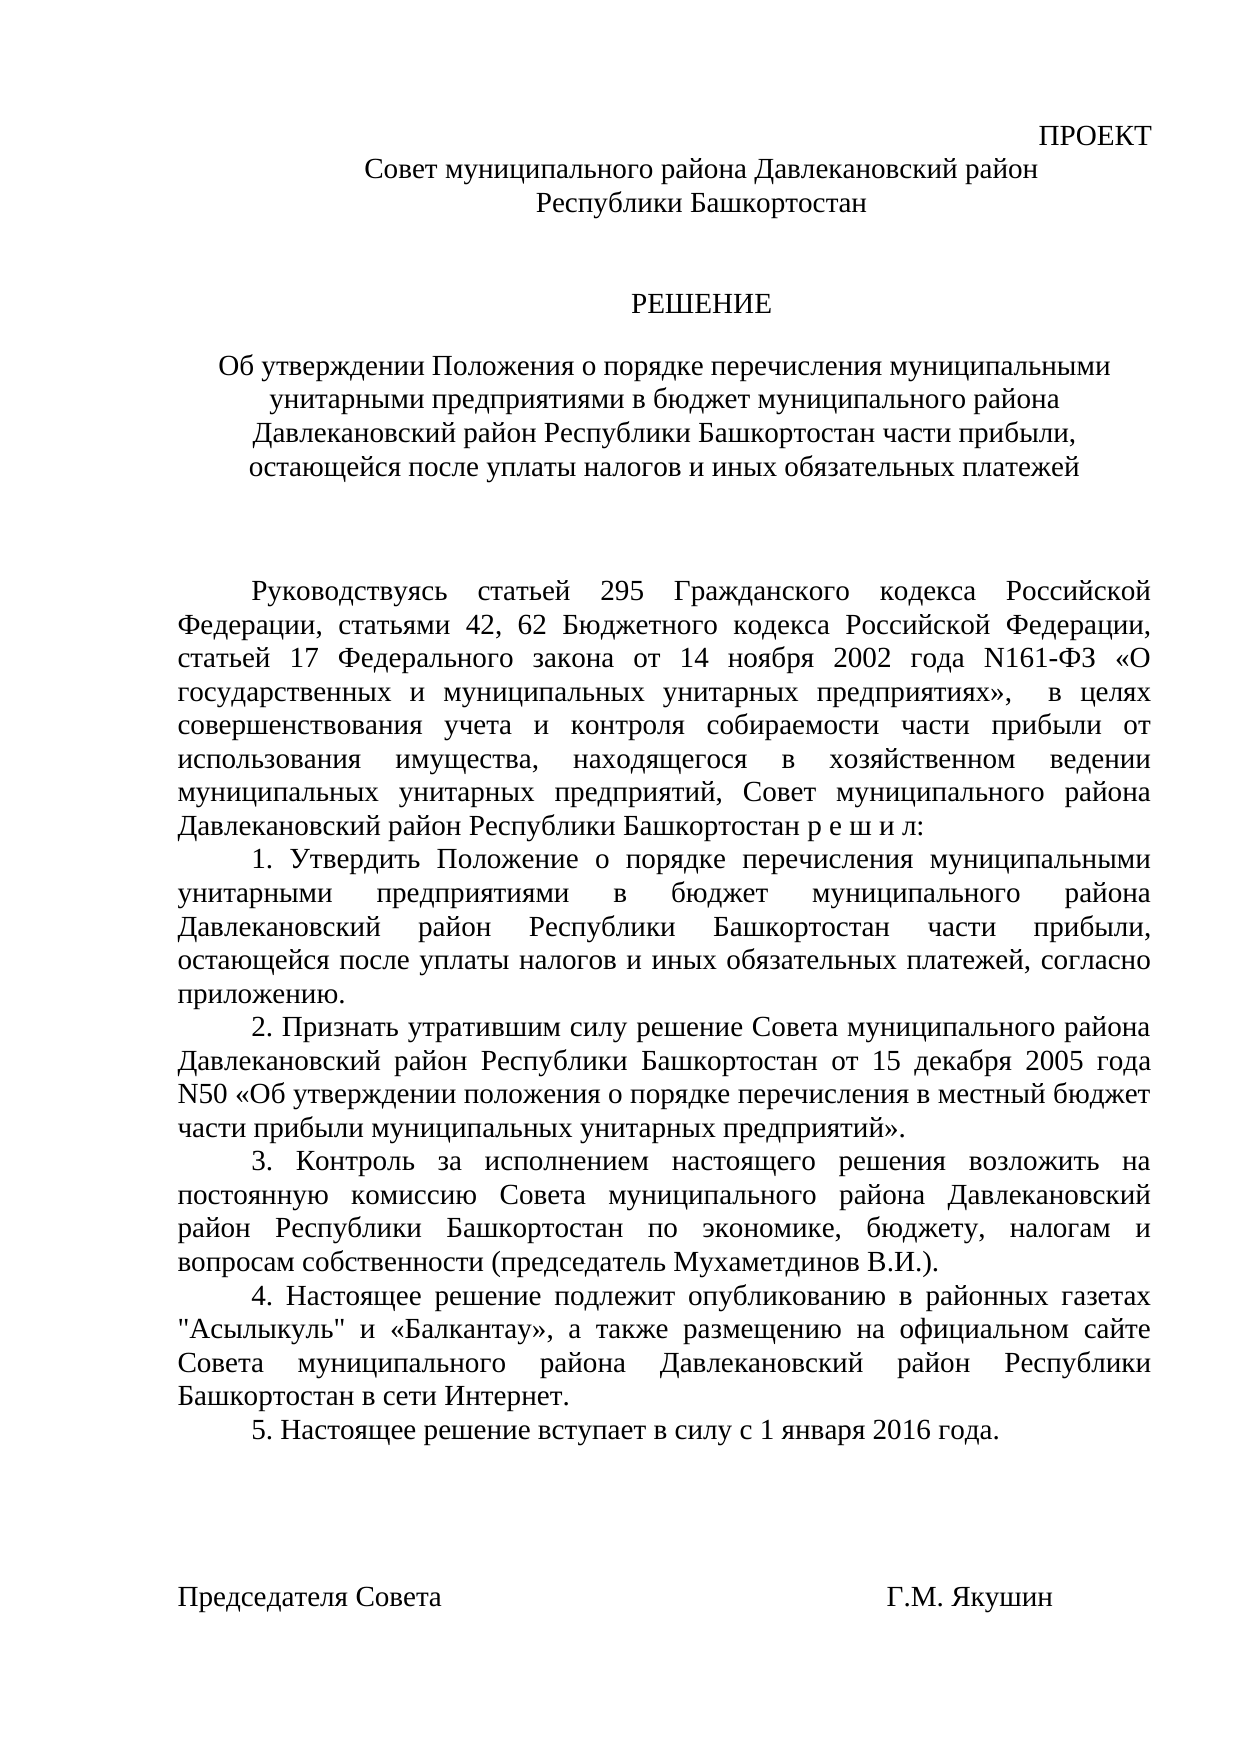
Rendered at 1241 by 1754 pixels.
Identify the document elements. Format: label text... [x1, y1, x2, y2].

text 3. Контроль за исполнением настоящего решения возложить на постоянную комиссию Совета муниципального района Давлекановский район Республики Башкортостан по экономике, бюджету, налогам и вопросам собственности (председатель Мухаметдинов В.И.). [177, 1143, 1152, 1278]
text РЕШЕНИЕ [177, 286, 1152, 319]
text Председателя Совета Г.М. Якушин [177, 1579, 1152, 1613]
text 1. Утвердить Положение о порядке перечисления муниципальными унитарными предприятиями в бюджет муниципального района Давлекановский район Республики Башкортостан части прибыли, остающейся после уплаты налогов и иных обязательных платежей, согласно приложению. [177, 842, 1152, 1009]
text Руководствуясь статьей 295 Гражданского кодекса Российской Федерации, статьями 42, 62 Бюджетного кодекса Российской Федерации, статьей 17 Федерального закона от 14 ноября 2002 года N161-ФЗ «О государственных и муниципальных унитарных предприятиях», в целях совершенствования учета и контроля собираемости части прибыли от использования имущества, находящегося в хозяйственном ведении муниципальных унитарных предприятий, Совет муниципального района Давлекановский район Республики Башкортостан р е ш и л: [177, 573, 1152, 842]
text Совет муниципального района Давлекановский район [177, 152, 1152, 185]
text Республики Башкортостан [177, 185, 1152, 219]
text Об утверждении Положения о порядке перечисления муниципальными унитарными предприятиями в бюджет муниципального района Давлекановский район Республики Башкортостан части прибыли, остающейся после уплаты налогов и иных обязательных платежей [177, 348, 1152, 482]
text 2. Признать утратившим силу решение Совета муниципального района Давлекановский район Республики Башкортостан от 15 декабря 2005 года N50 «Об утверждении положения о порядке перечисления в местный бюджет части прибыли муниципальных унитарных предприятий». [177, 1009, 1152, 1143]
text 5. Настоящее решение вступает в силу с 1 января 2016 года. [177, 1412, 1152, 1445]
text ПРОЕКТ [177, 118, 1152, 152]
text 4. Настоящее решение подлежит опубликованию в районных газетах "Асылыкуль" и «Балкантау», а также размещению на официальном сайте Совета муниципального района Давлекановский район Республики Башкортостан в сети Интернет. [177, 1278, 1152, 1412]
